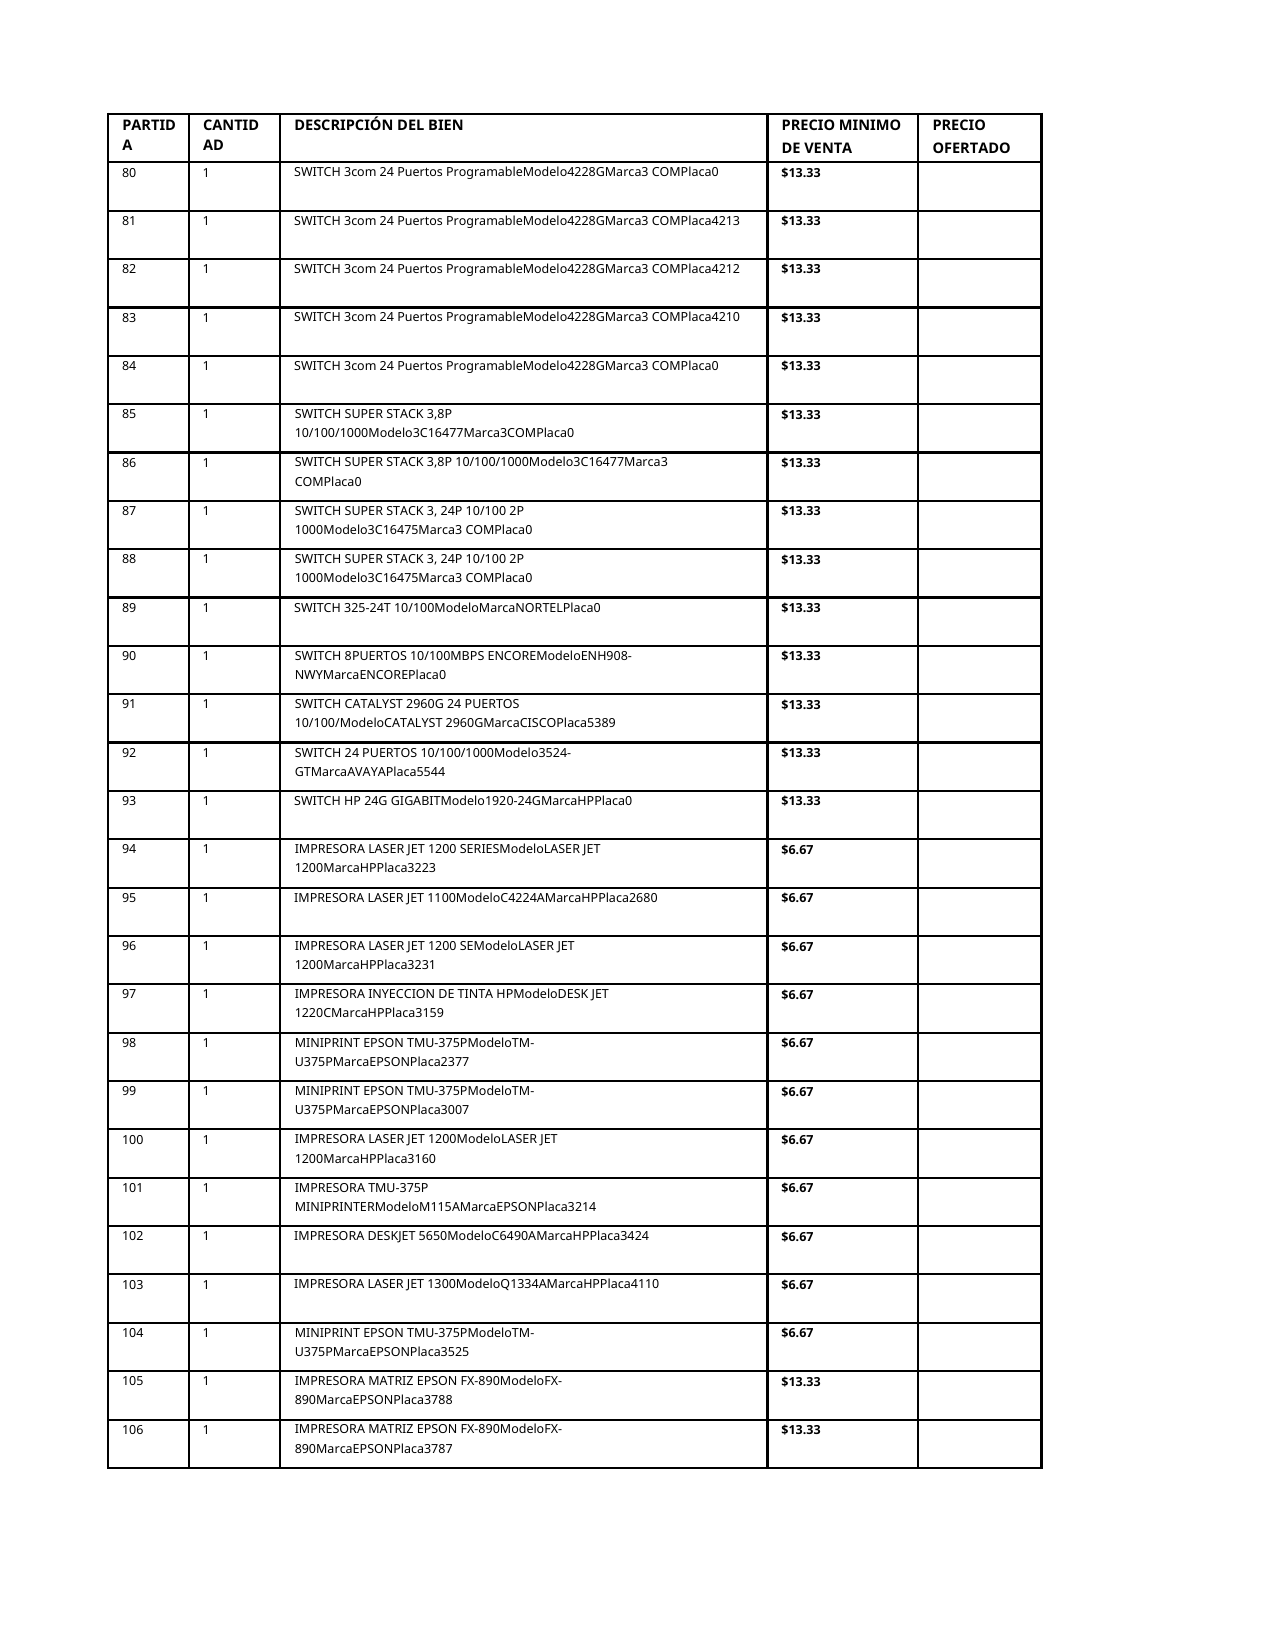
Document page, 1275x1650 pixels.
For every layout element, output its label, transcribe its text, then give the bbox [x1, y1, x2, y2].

table_cell 1 [190, 937, 279, 983]
table_cell 1 [190, 889, 279, 935]
table_cell [919, 647, 1040, 693]
table_cell MINIPRINT EPSON TMU-375PModeloTM- U375PMarcaEPSONPlaca3007 [281, 1082, 766, 1128]
table_cell $13.33 [769, 744, 917, 790]
table_cell SWITCH 3com 24 Puertos ProgramableModelo4228GMarca3 COMPlaca0 [281, 357, 766, 403]
table_cell 105 [109, 1372, 188, 1418]
table_cell $13.33 [769, 647, 917, 693]
table_cell [919, 1130, 1040, 1177]
table_cell 1 [190, 1179, 279, 1225]
table_cell [919, 1372, 1040, 1418]
table_cell 1 [190, 502, 279, 548]
table_cell 1 [190, 454, 279, 500]
table_cell $13.33 [769, 1421, 917, 1467]
table_cell 103 [109, 1275, 188, 1322]
table_cell 86 [109, 454, 188, 500]
table_cell IMPRESORA MATRIZ EPSON FX-890ModeloFX- 890MarcaEPSONPlaca3787 [281, 1421, 766, 1467]
table_header DESCRIPCIÓN DEL BIEN [281, 115, 766, 161]
table_cell 102 [109, 1227, 188, 1273]
table_cell 94 [109, 840, 188, 887]
table_cell [919, 212, 1040, 258]
table_cell [919, 1179, 1040, 1225]
table_cell $6.67 [769, 1275, 917, 1322]
table_cell 1 [190, 1227, 279, 1273]
table_cell $6.67 [769, 1082, 917, 1128]
table_cell [919, 454, 1040, 500]
table_cell SWITCH SUPER STACK 3,8P 10/100/1000Modelo3C16477Marca3 COMPlaca0 [281, 454, 766, 500]
table_cell IMPRESORA TMU-375P MINIPRINTERModeloM115AMarcaEPSONPlaca3214 [281, 1179, 766, 1225]
table_cell [919, 937, 1040, 983]
table_cell 104 [109, 1324, 188, 1370]
table_cell $13.33 [769, 260, 917, 306]
table_cell [919, 1275, 1040, 1322]
table_cell [919, 744, 1040, 790]
table_cell [919, 1227, 1040, 1273]
table_cell $13.33 [769, 550, 917, 596]
table_cell IMPRESORA LASER JET 1200ModeloLASER JET 1200MarcaHPPlaca3160 [281, 1130, 766, 1177]
table_cell $6.67 [769, 1034, 917, 1080]
table_cell [919, 1034, 1040, 1080]
table_cell 1 [190, 550, 279, 596]
table_cell $13.33 [769, 163, 917, 209]
table_cell 1 [190, 1034, 279, 1080]
table_cell $13.33 [769, 405, 917, 451]
table_cell SWITCH SUPER STACK 3, 24P 10/100 2P 1000Modelo3C16475Marca3 COMPlaca0 [281, 502, 766, 548]
table_cell 1 [190, 163, 279, 209]
table_cell [919, 985, 1040, 1032]
table_cell [919, 405, 1040, 451]
table_cell [919, 889, 1040, 935]
table_cell $13.33 [769, 599, 917, 645]
table_cell [919, 309, 1040, 355]
table_cell [919, 550, 1040, 596]
table_cell $13.33 [769, 212, 917, 258]
table_cell 100 [109, 1130, 188, 1177]
table_cell 98 [109, 1034, 188, 1080]
table_cell 1 [190, 840, 279, 887]
table_cell 84 [109, 357, 188, 403]
table_cell 1 [190, 1421, 279, 1467]
table_cell $6.67 [769, 1130, 917, 1177]
table_cell $13.33 [769, 309, 917, 355]
table_cell $6.67 [769, 937, 917, 983]
table_cell 1 [190, 309, 279, 355]
table_cell 1 [190, 1130, 279, 1177]
table_cell MINIPRINT EPSON TMU-375PModeloTM- U375PMarcaEPSONPlaca3525 [281, 1324, 766, 1370]
table_cell 1 [190, 647, 279, 693]
table_cell 96 [109, 937, 188, 983]
table_cell 106 [109, 1421, 188, 1467]
table_cell SWITCH 3com 24 Puertos ProgramableModelo4228GMarca3 COMPlaca0 [281, 163, 766, 209]
table_cell $13.33 [769, 695, 917, 741]
table_header CANTIDAD [190, 115, 279, 161]
table_cell SWITCH SUPER STACK 3, 24P 10/100 2P 1000Modelo3C16475Marca3 COMPlaca0 [281, 550, 766, 596]
table_cell MINIPRINT EPSON TMU-375PModeloTM- U375PMarcaEPSONPlaca2377 [281, 1034, 766, 1080]
table_cell SWITCH HP 24G GIGABITModelo1920-24GMarcaHPPlaca0 [281, 792, 766, 838]
table_cell SWITCH CATALYST 2960G 24 PUERTOS 10/100/ModeloCATALYST 2960GMarcaCISCOPlaca5389 [281, 695, 766, 741]
table_cell 91 [109, 695, 188, 741]
table_header PARTIDA [109, 115, 188, 161]
table_cell [919, 502, 1040, 548]
table_cell SWITCH SUPER STACK 3,8P 10/100/1000Modelo3C16477Marca3COMPlaca0 [281, 405, 766, 451]
table_cell 1 [190, 357, 279, 403]
table_cell 92 [109, 744, 188, 790]
table_cell 88 [109, 550, 188, 596]
table_cell 99 [109, 1082, 188, 1128]
table_cell 1 [190, 599, 279, 645]
table_cell $6.67 [769, 1324, 917, 1370]
table_cell 1 [190, 695, 279, 741]
table_cell SWITCH 3com 24 Puertos ProgramableModelo4228GMarca3 COMPlaca4212 [281, 260, 766, 306]
table_cell [919, 1324, 1040, 1370]
table_cell IMPRESORA LASER JET 1100ModeloC4224AMarcaHPPlaca2680 [281, 889, 766, 935]
table_cell $13.33 [769, 502, 917, 548]
table_cell [919, 357, 1040, 403]
table_cell 82 [109, 260, 188, 306]
table_cell [919, 840, 1040, 887]
table_cell 85 [109, 405, 188, 451]
table_cell 1 [190, 792, 279, 838]
table_cell SWITCH 3com 24 Puertos ProgramableModelo4228GMarca3 COMPlaca4210 [281, 309, 766, 355]
table_cell 1 [190, 744, 279, 790]
table_cell [919, 1082, 1040, 1128]
table_cell IMPRESORA LASER JET 1200 SEModeloLASER JET 1200MarcaHPPlaca3231 [281, 937, 766, 983]
table_cell $13.33 [769, 1372, 917, 1418]
table_cell $6.67 [769, 840, 917, 887]
table_cell $6.67 [769, 1179, 917, 1225]
table_cell 1 [190, 1275, 279, 1322]
table_header PRECIO OFERTADO [919, 115, 1040, 161]
table_cell [919, 1421, 1040, 1467]
table_cell 90 [109, 647, 188, 693]
table_cell IMPRESORA MATRIZ EPSON FX-890ModeloFX- 890MarcaEPSONPlaca3788 [281, 1372, 766, 1418]
table_cell 81 [109, 212, 188, 258]
table_cell 93 [109, 792, 188, 838]
table_cell SWITCH 325-24T 10/100ModeloMarcaNORTELPlaca0 [281, 599, 766, 645]
table_cell SWITCH 8PUERTOS 10/100MBPS ENCOREModeloENH908- NWYMarcaENCOREPlaca0 [281, 647, 766, 693]
table_cell $6.67 [769, 1227, 917, 1273]
table_cell IMPRESORA LASER JET 1200 SERIESModeloLASER JET 1200MarcaHPPlaca3223 [281, 840, 766, 887]
table_cell $13.33 [769, 792, 917, 838]
table_cell $6.67 [769, 985, 917, 1032]
table_cell [919, 260, 1040, 306]
table_cell SWITCH 3com 24 Puertos ProgramableModelo4228GMarca3 COMPlaca4213 [281, 212, 766, 258]
table_cell 97 [109, 985, 188, 1032]
table_cell $13.33 [769, 357, 917, 403]
table_cell 80 [109, 163, 188, 209]
table_cell 83 [109, 309, 188, 355]
table_cell 1 [190, 405, 279, 451]
table_cell [919, 163, 1040, 209]
table_cell [919, 695, 1040, 741]
table_cell 1 [190, 1372, 279, 1418]
table_cell 1 [190, 1324, 279, 1370]
table_cell SWITCH 24 PUERTOS 10/100/1000Modelo3524- GTMarcaAVAYAPlaca5544 [281, 744, 766, 790]
table_cell 89 [109, 599, 188, 645]
table_cell 1 [190, 212, 279, 258]
table_cell IMPRESORA DESKJET 5650ModeloC6490AMarcaHPPlaca3424 [281, 1227, 766, 1273]
table_cell IMPRESORA LASER JET 1300ModeloQ1334AMarcaHPPlaca4110 [281, 1275, 766, 1322]
table_cell 87 [109, 502, 188, 548]
table_cell IMPRESORA INYECCION DE TINTA HPModeloDESK JET 1220CMarcaHPPlaca3159 [281, 985, 766, 1032]
table_header PRECIO MINIMO DE VENTA [769, 115, 917, 161]
table_cell $13.33 [769, 454, 917, 500]
table_cell 101 [109, 1179, 188, 1225]
table_cell 95 [109, 889, 188, 935]
table_cell 1 [190, 1082, 279, 1128]
table_cell [919, 599, 1040, 645]
table_cell 1 [190, 985, 279, 1032]
table_cell $6.67 [769, 889, 917, 935]
table_cell 1 [190, 260, 279, 306]
table_cell [919, 792, 1040, 838]
